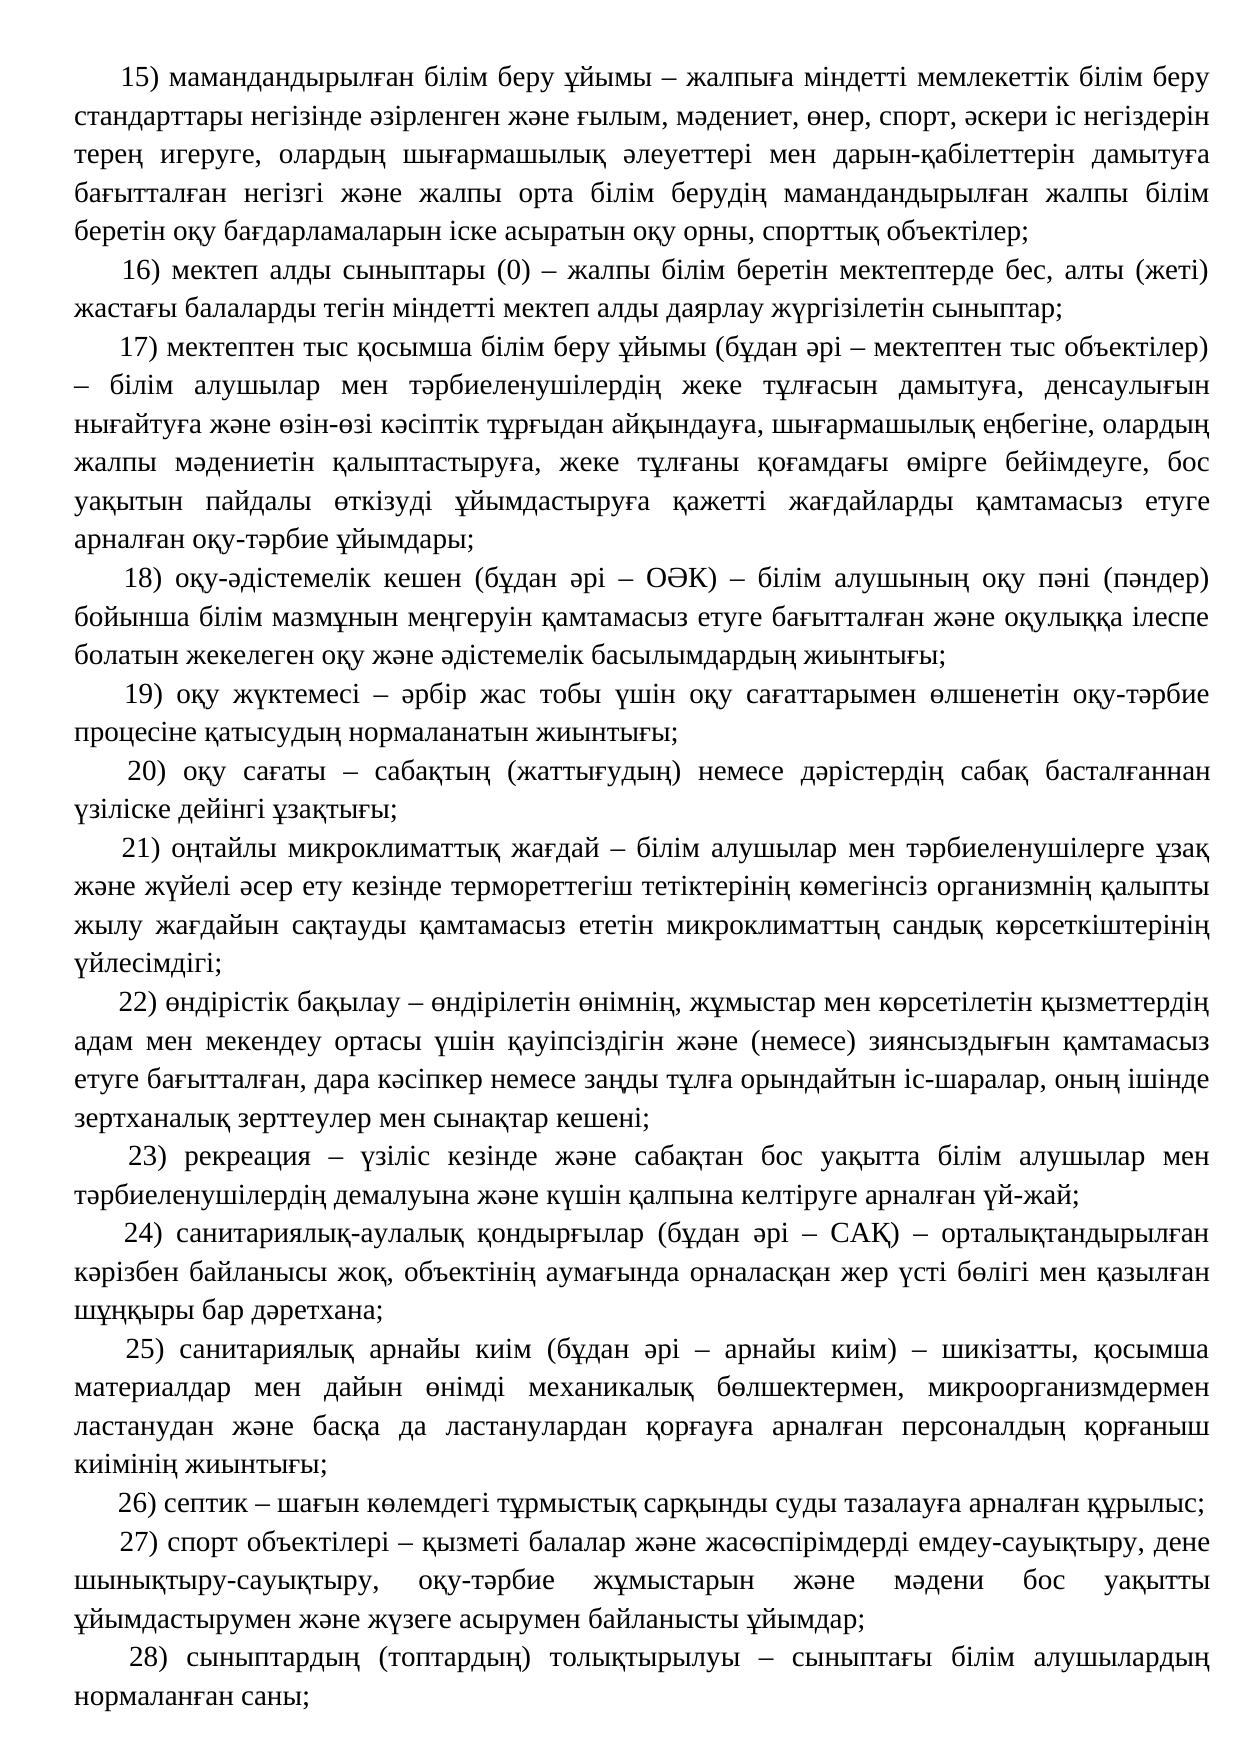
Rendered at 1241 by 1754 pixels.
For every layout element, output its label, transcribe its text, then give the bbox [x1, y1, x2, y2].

text 19) оқу жүктемесі – әрбір жас тобы үшін оқу сағаттарымен өлшенетін оқу-тәрбие процесіне қатысудың нормаланатын жиынтығы; [74, 676, 1211, 748]
text 27) спорт объектілері – қызметі балалар және жасөспірімдерді емдеу-сауықтыру, дене шынықтыру-сауықтыру, оқу-тәрбие жұмыстарын және мәдени бос уақытты ұйымдастырумен және жүзеге асырумен байланысты ұйымдар; [74, 1524, 1211, 1634]
text 16) мектеп алды сыныптары (0) – жалпы білім беретін мектептерде бес, алты (жеті) жастағы балаларды тегін міндетті мектеп алды даярлау жүргізілетін сыныптар; [74, 252, 1211, 324]
text 20) оқу сағаты – сабақтың (жаттығудың) немесе дәрiстердiң сабақ басталғаннан үзiлiске дейiнгі ұзақтығы; [74, 753, 1211, 825]
text 17) мектептен тыс қосымша білім беру ұйымы (бұдан әрі – мектептен тыс объектілер) – білім алушылар мен тәрбиеленушілердің жеке тұлғасын дамытуға, денсаулығын нығайтуға және өзін-өзі кәсіптік тұрғыдан айқындауға, шығармашылық еңбегіне, олардың жалпы мәдениетін қалыптастыруға, жеке тұлғаны қоғамдағы өмірге бейімдеуге, бос уақытын пайдалы өткізуді ұйымдастыруға қажетті жағдайларды қамтамасыз етуге арналған оқу-тәрбие ұйымдары; [74, 329, 1211, 555]
text 23) рекреация – үзіліс кезінде және сабақтан бос уақытта білім алушылар мен тәрбиеленушілердің демалуына және күшін қалпына келтіруге арналған үй-жай; [74, 1138, 1211, 1210]
text 18) оқу-әдістемелік кешен (бұдан әрі – ОӘК) – білім алушының оқу пәні (пәндер) бойынша білім мазмұнын меңгеруін қамтамасыз етуге бағытталған және оқулыққа ілеспе болатын жекелеген оқу және әдістемелік басылымдардың жиынтығы; [74, 560, 1211, 671]
text 21) оңтайлы микроклиматтық жағдай – білім алушылар мен тәрбиеленушілерге ұзақ және жүйелі әсер ету кезінде термореттегіш тетіктерінің көмегінсіз организмнің қалыпты жылу жағдайын сақтауды қамтамасыз ететін микроклиматтың сандық көрсеткіштерінің үйлесімдігі; [74, 830, 1211, 979]
text 25) санитариялық арнайы киім (бұдан әрі – арнайы киім) – шикізатты, қосымша материалдар мен дайын өнімді механикалық бөлшектермен, микроорганизмдермен ластанудан және басқа да ластанулардан қорғауға арналған персоналдың қорғаныш киімінің жиынтығы; [74, 1331, 1211, 1480]
text 26) септик – шағын көлемдегi тұрмыстық сарқынды суды тазалауға арналған құрылыс; [74, 1485, 1211, 1519]
text 22) өндірістік бақылау – өндірілетін өнімнің, жұмыстар мен көрсетілетін қызметтердің адам мен мекендеу ортасы үшін қауіпсіздігін және (немесе) зиянсыздығын қамтамасыз етуге бағытталған, дара кәсіпкер немесе заңды тұлға орындайтын іс-шаралар, оның ішінде зертханалық зерттеулер мен сынақтар кешені; [74, 984, 1211, 1133]
text 24) санитариялық-аулалық қондырғылар (бұдан әрі – САҚ) – орталықтандырылған кәрізбен байланысы жоқ, объектінің аумағында орналасқан жер үсті бөлігі мен қазылған шұңқыры бар дәретхана; [74, 1215, 1211, 1326]
text 28) сыныптардың (топтардың) толықтырылуы – сыныптағы білім алушылардың нормаланған саны; [74, 1639, 1211, 1711]
text 15) мамандандырылған білім беру ұйымы – жалпыға міндетті мемлекеттік білім беру стандарттары негізінде әзірленген және ғылым, мәдениет, өнер, спорт, әскери іс негіздерін терең игеруге, олардың шығармашылық әлеуеттері мен дарын-қабілеттерін дамытуға бағытталған негізгі және жалпы орта білім берудің мамандандырылған жалпы білім беретін оқу бағдарламаларын іске асыратын оқу орны, спорттық объектілер; [74, 59, 1211, 247]
